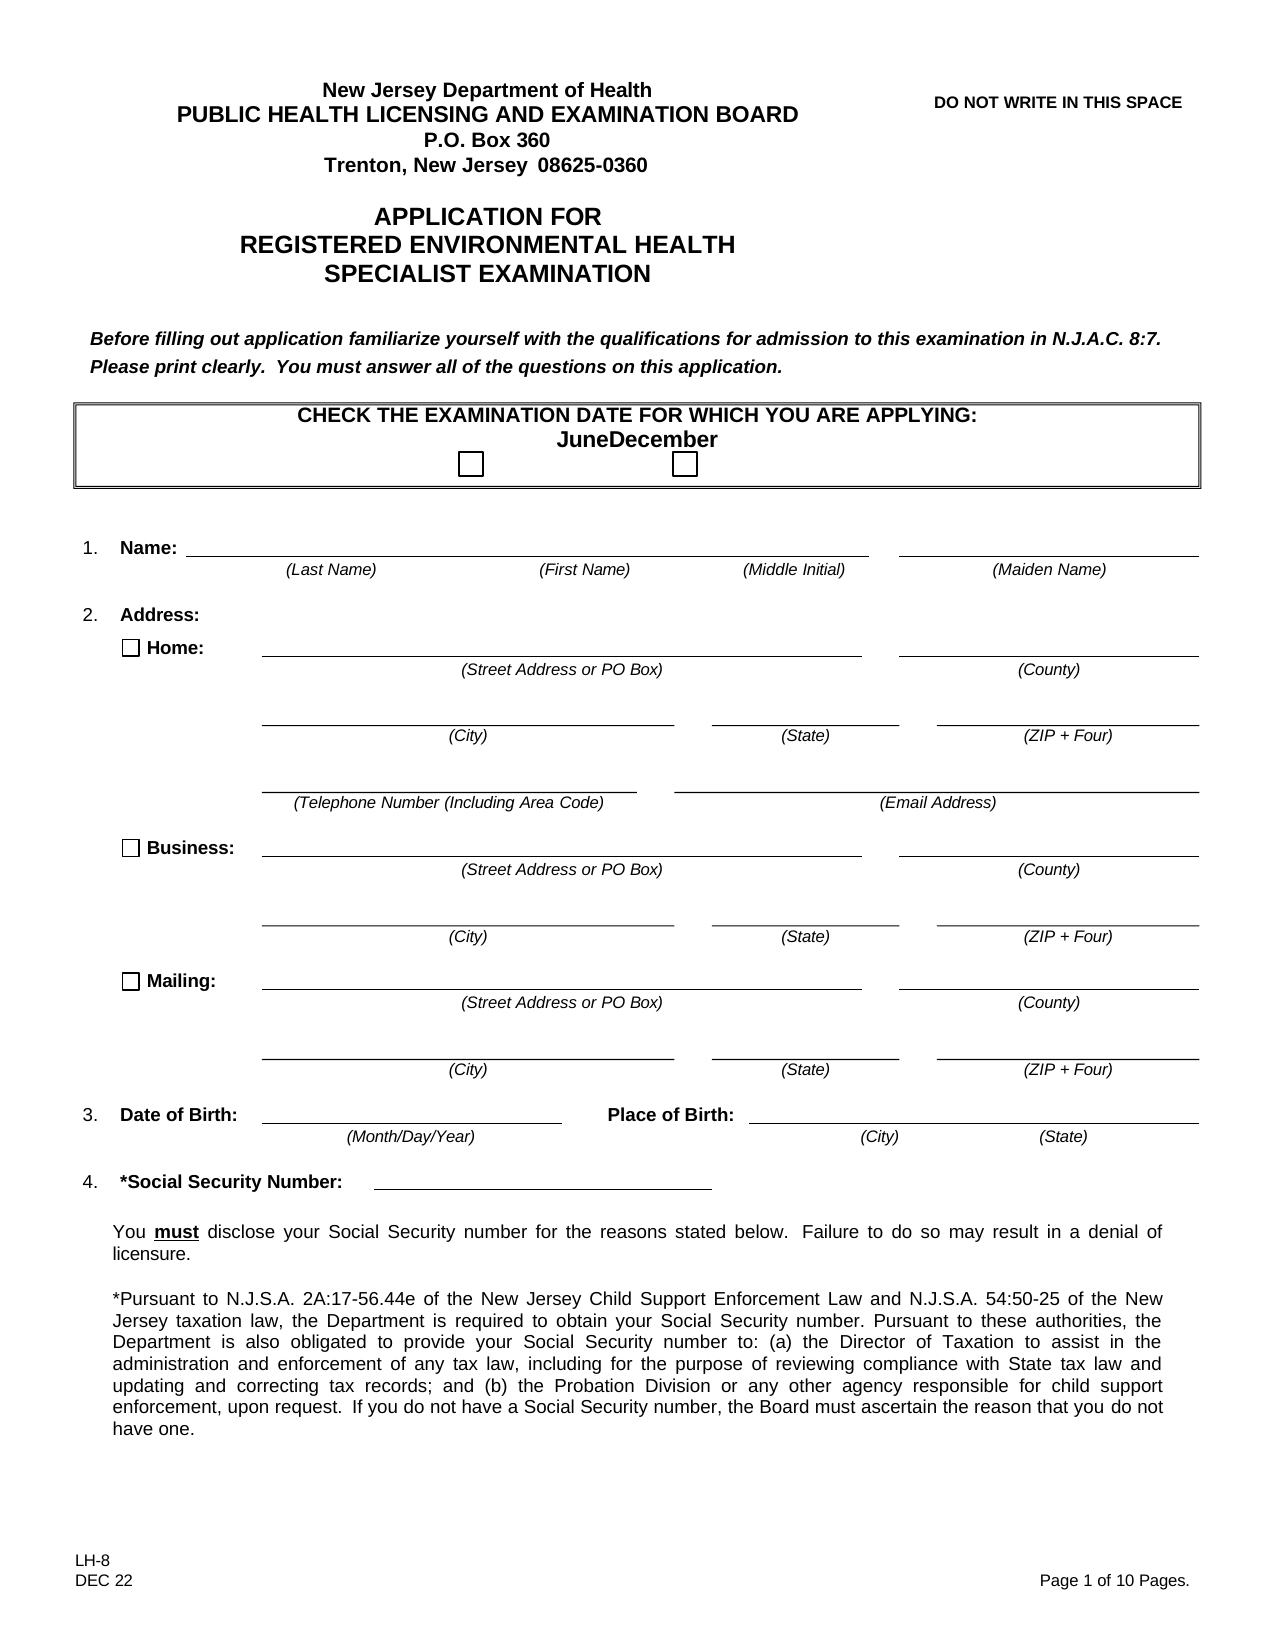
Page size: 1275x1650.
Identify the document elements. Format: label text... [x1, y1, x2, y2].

text Before filling out application familiarize yourself with the qualifications for admission to this examination in N.J.A.C. 8:7. Please print clearly. You must answer all of the questions on this application. [90, 328, 1176, 378]
subtitle Date of Birth: Place of Birth: [82, 1104, 1217, 1125]
text (Street Address or PO Box) (County) [461, 659, 1217, 678]
text Trenton, New Jersey 08625-0360 [324, 152, 1217, 176]
text (City) (State) (ZIP + Four) [449, 1056, 1217, 1079]
subtitle *Social Security Number: [82, 1171, 1217, 1192]
subtitle Address: [82, 603, 1217, 625]
text (Street Address or PO Box) (County) [461, 993, 1217, 1012]
subtitle Business: [147, 837, 1217, 858]
text PUBLIC HEALTH LICENSING AND EXAMINATION BOARD [164, 102, 811, 128]
text New Jersey Department of Health [322, 78, 1217, 102]
text (City) (State) (ZIP + Four) [449, 923, 1217, 946]
subtitle Name: [82, 537, 1217, 558]
text (City) (State) (ZIP + Four) [449, 723, 1217, 745]
text Home: [147, 637, 1217, 658]
text (Telephone Number (Including Area Code) (Email Address) [293, 789, 1217, 812]
text P.O. Box 360 [424, 128, 1217, 152]
text REGISTERED ENVIRONMENTAL HEALTH SPECIALIST EXAMINATION [164, 230, 811, 288]
text *Pursuant to N.J.S.A. 2A:17-56.44e of the New Jersey Child Support Enforcement Law and N.J.S.A. 54:50-25 of the New Jersey taxation law, the Department is required to obtain your Social Security number. Pursuant to these authorities, the Department is also obligated to provide your Social Security number to: (a) the Director of Taxation to assist in the administration and enforcement of any tax law, including for the purpose of reviewing compliance with State tax law and updating and correcting tax records; and (b) the Probation Division or any other agency responsible for child support enforcement, upon request. If you do not have a Social Security number, the Board must ascertain the reason that you do not have one. [112, 1288, 1163, 1439]
subtitle APPLICATION FOR [166, 202, 811, 230]
text You must disclose your Social Security number for the reasons stated below. Failure to do so may result in a denial of licensure. [112, 1221, 1163, 1264]
text (Last Name) (First Name) (Middle Initial) (Maiden Name) [286, 559, 1217, 578]
text (Month/Day/Year) (City) (State) [347, 1127, 1217, 1146]
text (Street Address or PO Box) (County) [461, 859, 1217, 879]
subtitle Mailing: [147, 970, 1217, 992]
